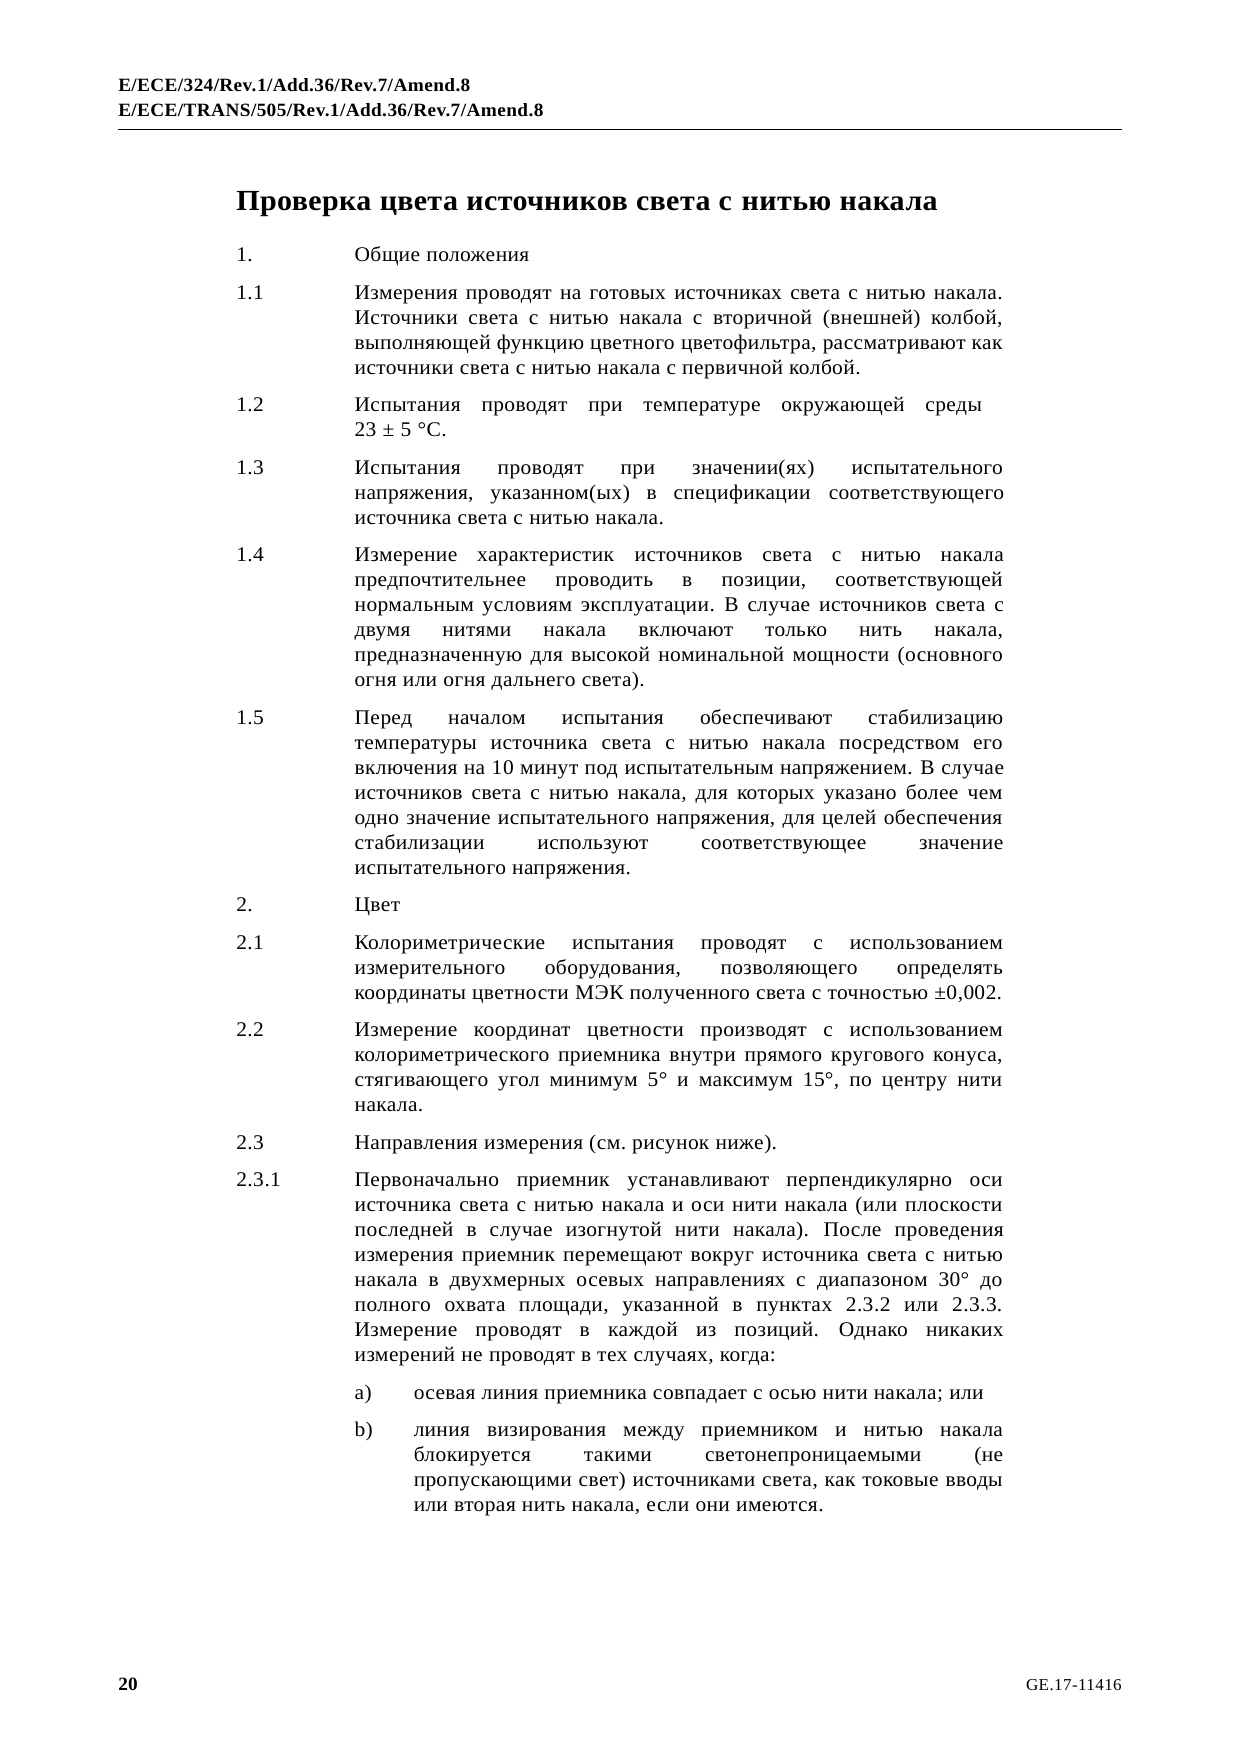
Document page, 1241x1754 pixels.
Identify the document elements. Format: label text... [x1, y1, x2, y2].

text 2.3 Направления измерения (см. рисунок ниже). [236, 1129, 1004, 1154]
text 2.2 Измерение координат цветности производят с использованием колориметрического приемника внутри прямого кругового конуса, стягивающего угол минимум 5° и максимум 15°, по центру нити накала. [236, 1016, 1004, 1116]
text 2.3.1 Первоначально приемник устанавливают перпендикулярно оси источника света с нитью накала и оси нити накала (или плоскости последней в случае изогнутой нити накала). После проведения измерения приемник перемещают вокруг источника света с нитью накала в двухмерных осевых направлениях с диапазоном 30° до полного охвата площади, указанной в пунктах 2.3.2 или 2.3.3. Измерение проводят в каждой из позиций. Однако никаких измерений не проводят в тех случаях, когда: [236, 1166, 1004, 1366]
text 2. Цвет [236, 891, 1004, 916]
text Проверка цвета источников света с нитью накала [118, 185, 1004, 216]
text 1.5 Перед началом испытания обеспечивают стабилизацию температуры источника света с нитью накала посредством его включения на 10 минут под испытательным напряжением. В случае источников света с нитью накала, для которых указано более чем одно значение испытательного напряжения, для целей обеспечения стабилизации используют соответствующее значение испытательного напряжения. [236, 704, 1004, 879]
text 1.3 Испытания проводят при значении(ях) испытательного напряжения, указанном(ых) в спецификации соответствующего источника света с нитью накала. [236, 454, 1004, 529]
text a) осевая линия приемника совпадает с осью нити накала; или [236, 1379, 1004, 1404]
text 1.2 Испытания проводят при температуре окружающей среды 23 ± 5 °С. [236, 391, 1004, 441]
text 1. Общие положения [236, 241, 1004, 266]
text 1.4 Измерение характеристик источников света с нитью накала предпочтительнее проводить в позиции, соответствующей нормальным условиям эксплуатации. В случае источников света с двумя нитями накала включают только нить накала, предназначенную для высокой номинальной мощности (основного огня или огня дальнего света). [236, 541, 1004, 691]
text b) линия визирования между приемником и нитью накала блокируется такими светонепроницаемыми (не пропускающими свет) источниками света, как токовые вводы или вторая нить накала, если они имеются. [236, 1416, 1004, 1516]
text 2.1 Колориметрические испытания проводят с использованием измерительного оборудования, позволяющего определять координаты цветности МЭК полученного света с точностью ±0,002. [236, 929, 1004, 1004]
text 1.1 Измерения проводят на готовых источниках света с нитью накала. Источники света с нитью накала с вторичной (внешней) колбой, выполняющей функцию цветного цветофильтра, рассматривают как источники света с нитью накала с первичной колбой. [236, 279, 1004, 379]
